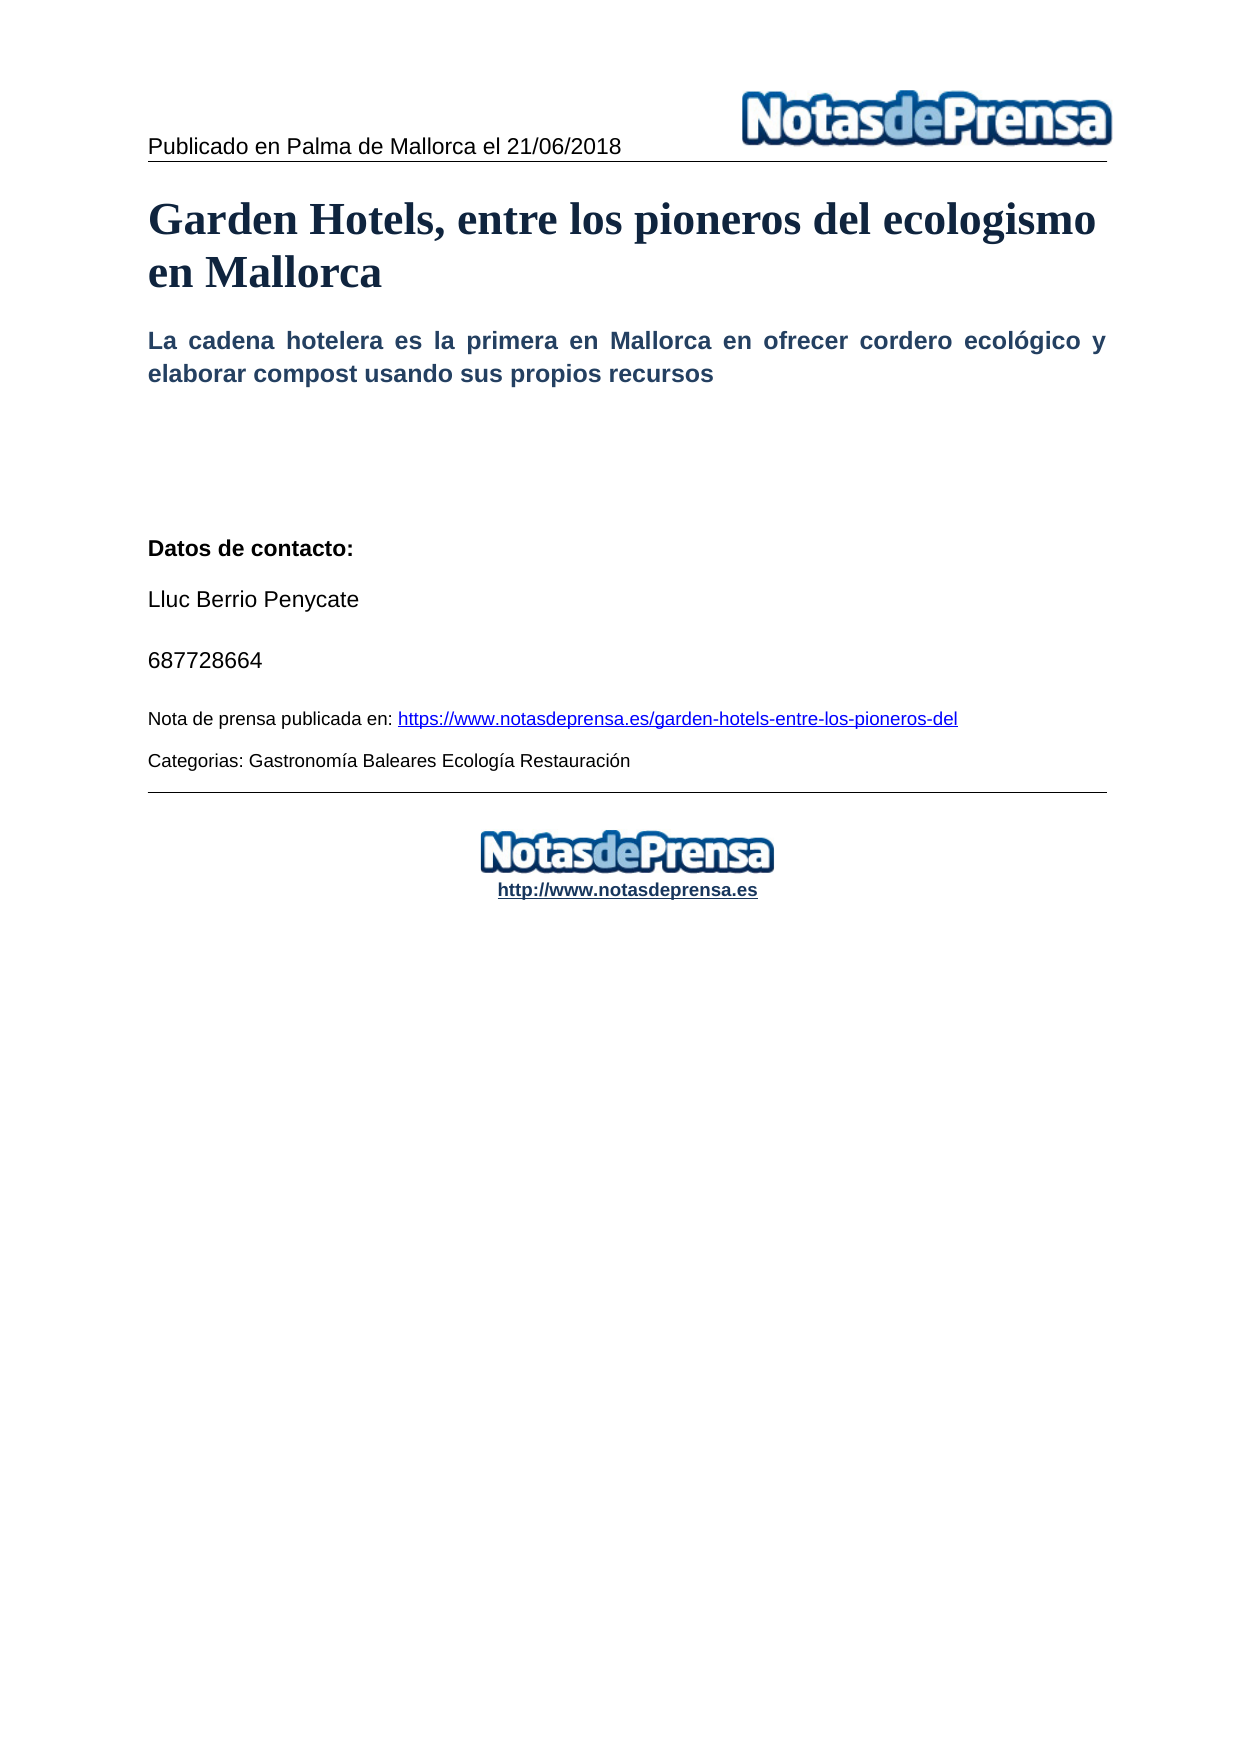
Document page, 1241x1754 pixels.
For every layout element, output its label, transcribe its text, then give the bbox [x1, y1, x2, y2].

subtitle La cadena hotelera es la primera en Mallorca en ofrecer cordero ecológico y elaborar compost usando sus propios recursos [148, 326, 1107, 388]
text Categorias: Gastronomía Baleares Ecología Restauración [148, 750, 1107, 771]
text Publicado en Palma de Mallorca el 21/06/2018 [148, 133, 1107, 161]
picture [742, 90, 1113, 148]
picture [480, 829, 775, 875]
subtitle Garden Hotels, entre los pioneros del ecologismo en Mallorca [148, 192, 1107, 297]
text 687728664 [148, 647, 1063, 673]
text Datos de contacto: [148, 535, 1107, 562]
text Nota de prensa publicada en: https://www.notasdeprensa.es/garden-hotels-entre-los-pioneros-del [148, 707, 1107, 729]
text Lluc Berrio Penycate [148, 586, 1063, 613]
text http://www.notasdeprensa.es [148, 879, 1107, 901]
